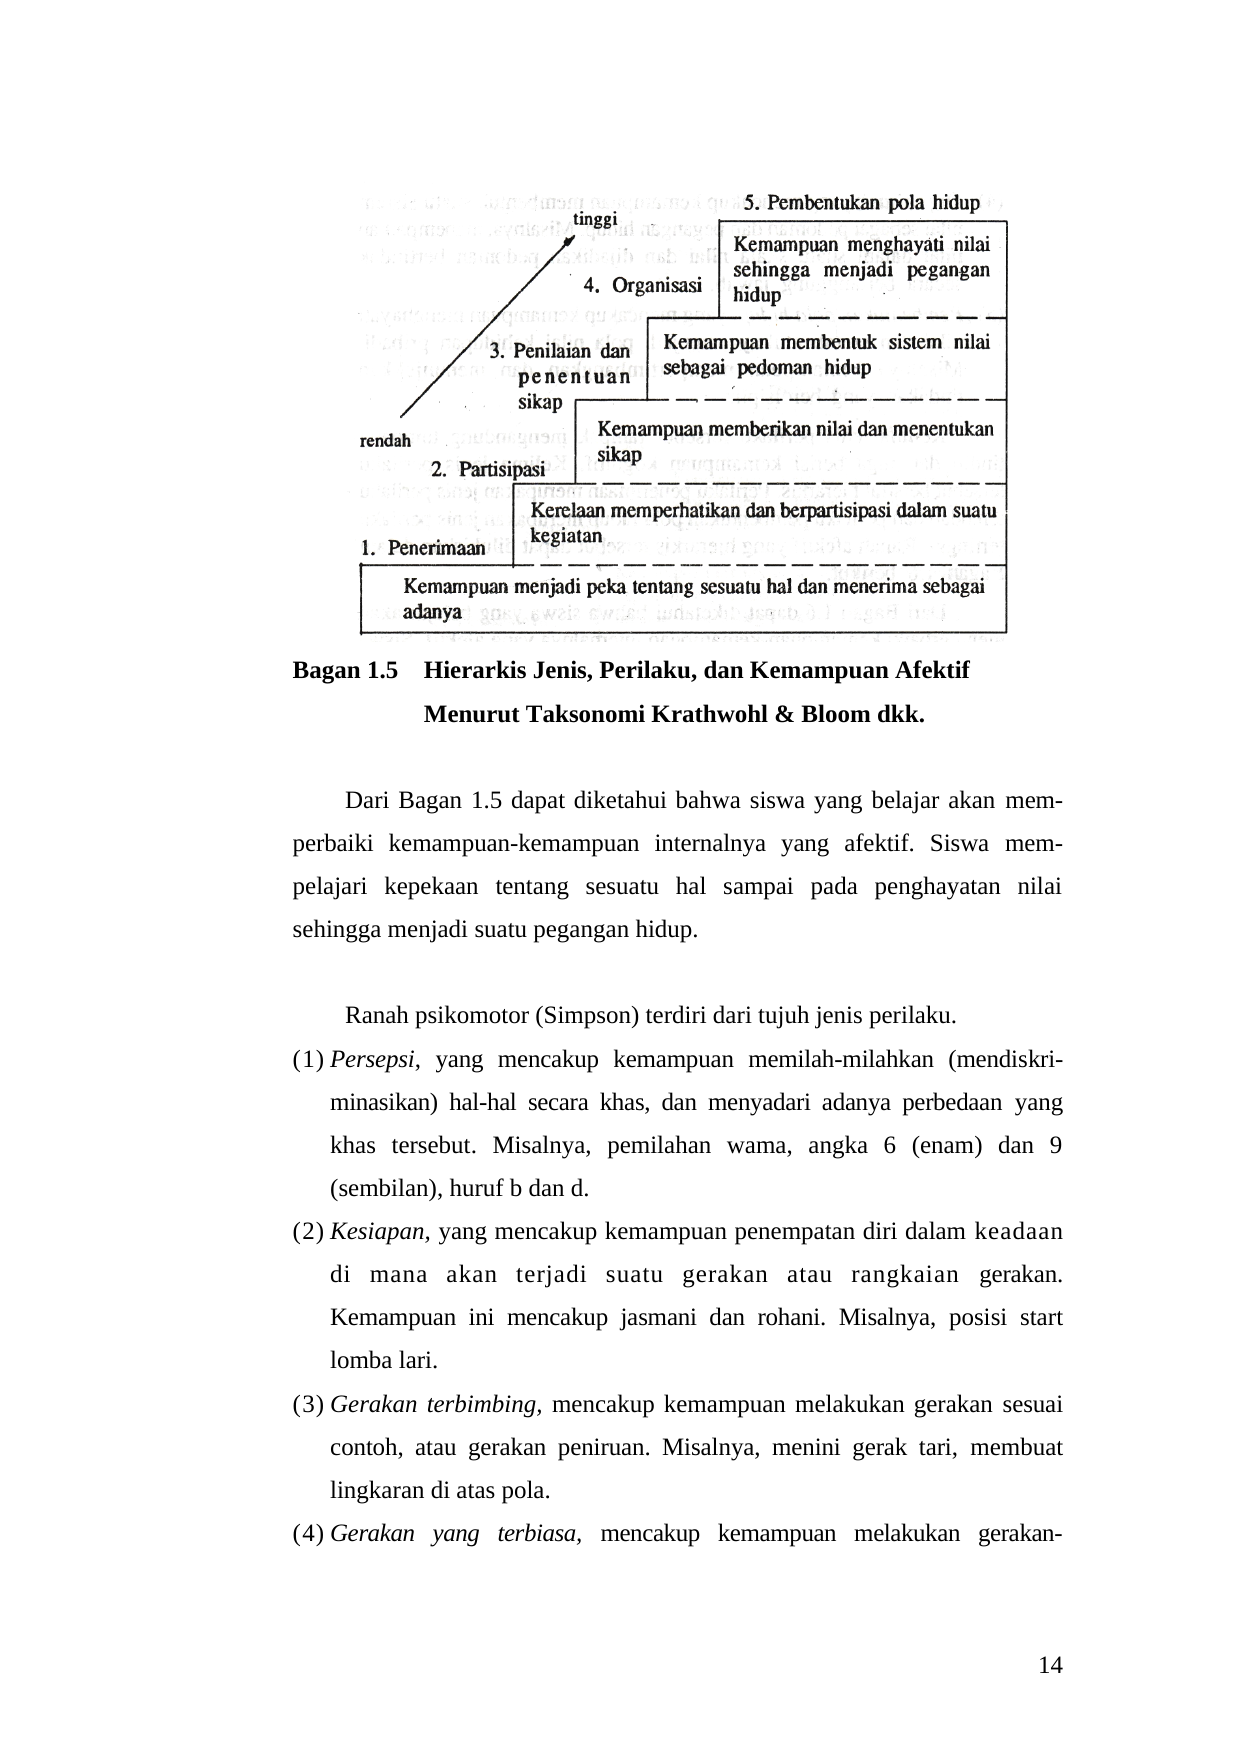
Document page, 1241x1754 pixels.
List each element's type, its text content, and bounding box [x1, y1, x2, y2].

list Persepsi, yang mencakup kemampuan memilah-milahkan (mendiskri-minasikan) hal-hal secara khas, dan menyadari adanya perbedaan yang khas tersebut. Misalnya, pemilahan wama, angka 6 (enam) dan 9 (sembilan), huruf b dan d. [292, 1044, 1063, 1202]
picture [345, 177, 1025, 642]
list Kesiapan, yang mencakup kemampuan penempatan diri dalam keadaan di mana akan terjadi suatu gerakan atau rangkaian gerakan. Kemampuan ini mencakup jasmani dan rohani. Misalnya, posisi start lomba lari. [292, 1216, 1063, 1374]
text Bagan 1.5 Hierarkis Jenis, Perilaku, dan Kemampuan Afektif Menurut Taksonomi Krathwohl & Bloom dkk. [292, 656, 1063, 727]
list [292, 1518, 1063, 1547]
text Ranah psikomotor (Simpson) terdiri dari tujuh jenis perilaku. [292, 1001, 1063, 1029]
list Gerakan terbimbing, mencakup kemampuan melakukan gerakan sesuai contoh, atau gerakan peniruan. Misalnya, menini gerak tari, membuat lingkaran di atas pola. [292, 1389, 1063, 1504]
text Dari Bagan 1.5 dapat diketahui bahwa siswa yang belajar akan mem-perbaiki kemampuan-kemampuan internalnya yang afektif. Siswa mem-pelajari kepekaan tentang sesuatu hal sampai pada penghayatan nilai sehingga menjadi suatu pegangan hidup. [292, 785, 1063, 943]
